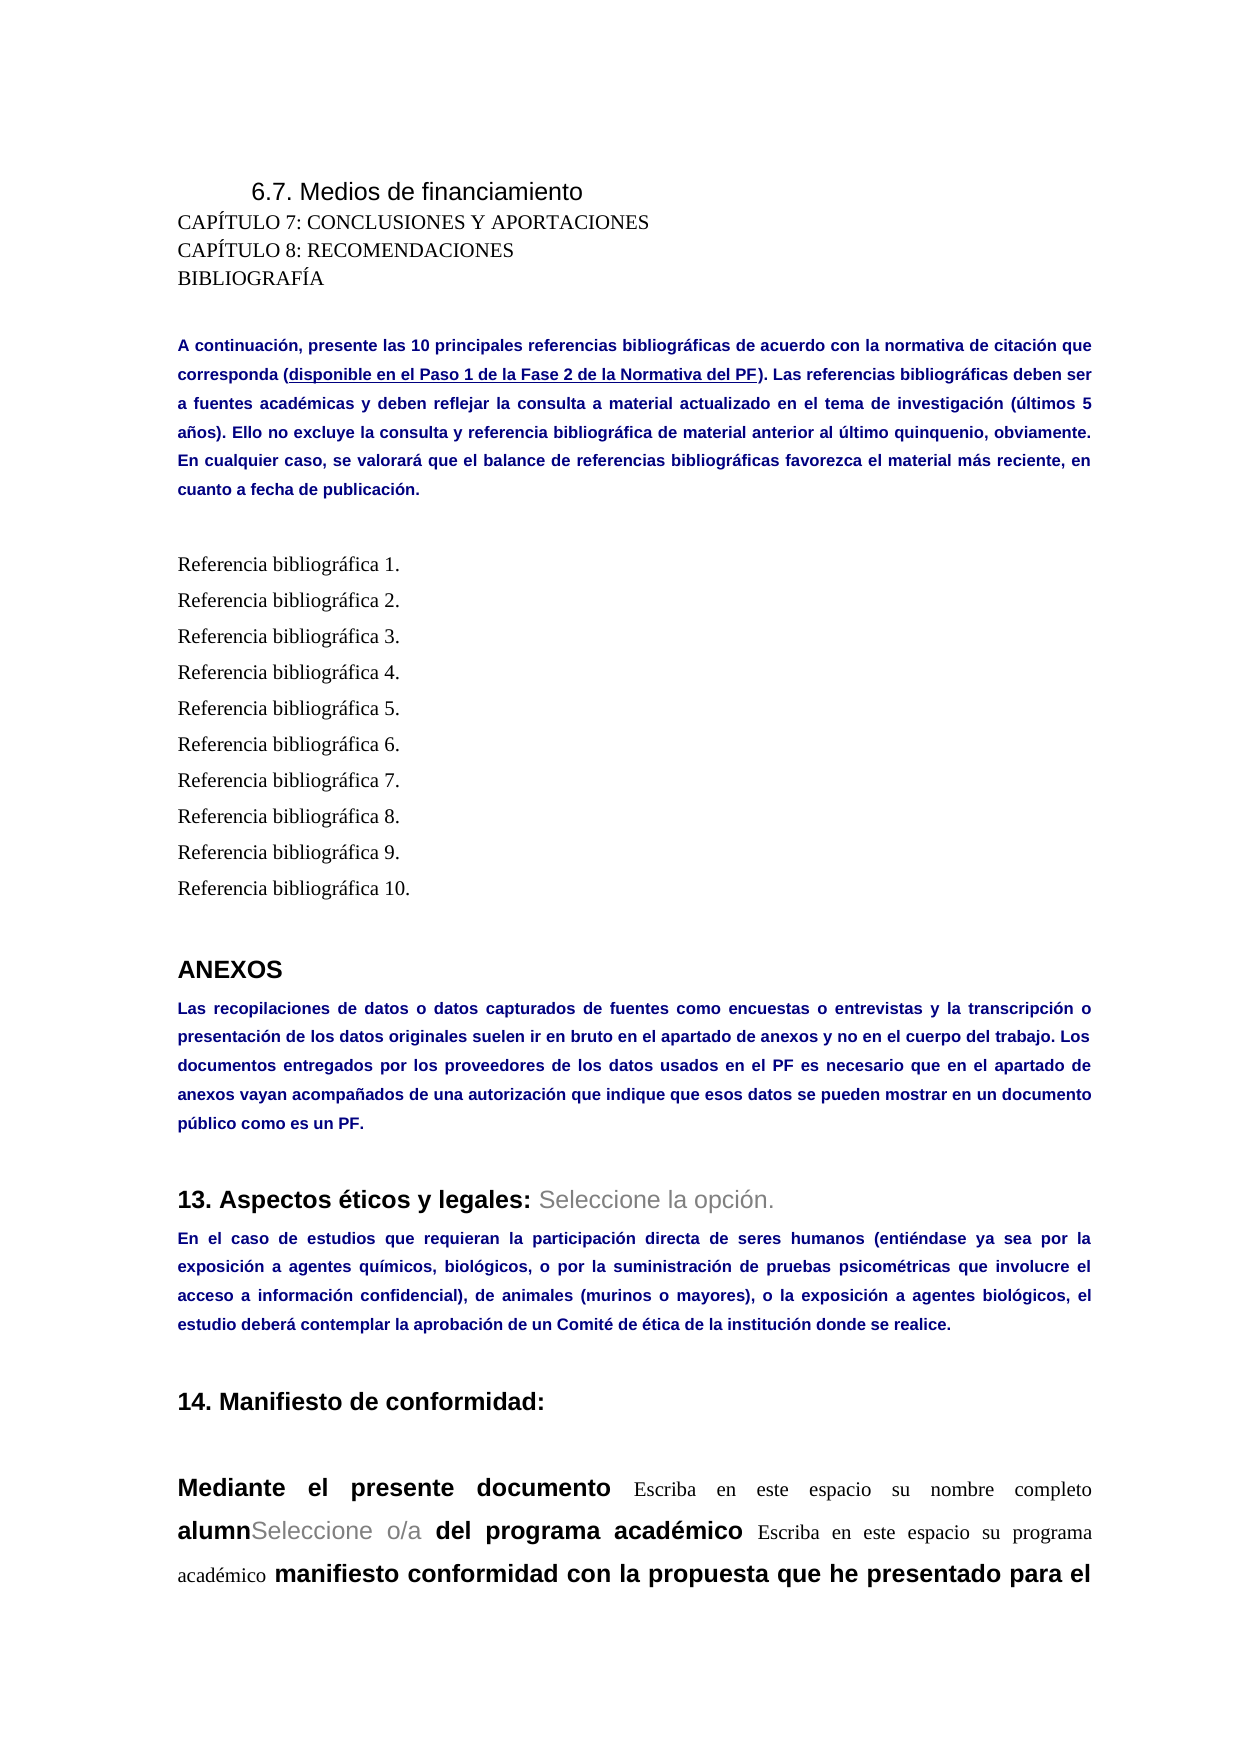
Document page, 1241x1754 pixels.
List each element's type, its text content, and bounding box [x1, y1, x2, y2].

text 14. Manifiesto de conformidad: [177, 1387, 1092, 1415]
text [177, 1473, 1092, 1588]
text En el caso de estudios que requieran la participación directa de seres humanos (entiéndase ya sea por la exposición a agentes químicos, biológicos, o por la suministración de pruebas psicométricas que involucre el acceso a información confidencial), de animales (murinos o mayores), o la exposición a agentes biológicos, el estudio deberá contemplar la aprobación de un Comité de ética de la institución donde se realice. [177, 1228, 1092, 1334]
text 13. Aspectos éticos y legales: [177, 1185, 1092, 1214]
text ANEXOS [177, 955, 1092, 984]
text Las recopilaciones de datos o datos capturados de fuentes como encuestas o entrevistas y la transcripción o presentación de los datos originales suelen ir en bruto en el apartado de anexos y no en el cuerpo del trabajo. Los documentos entregados por los proveedores de los datos usados en el PF es necesario que en el apartado de anexos vayan acompañados de una autorización que indique que esos datos se pueden mostrar en un documento público como es un PF. [177, 998, 1092, 1133]
text A continuación, presente las 10 principales referencias bibliográficas de acuerdo con la normativa de citación que corresponda (disponible en el Paso 1 de la Fase 2 de la Normativa del PF). Las referencias bibliográficas deben ser a fuentes académicas y deben reflejar la consulta a material actualizado en el tema de investigación (últimos 5 años). Ello no excluye la consulta y referencia bibliográfica de material anterior al último quinquenio, obviamente. En cualquier caso, se valorará que el balance de referencias bibliográficas favorezca el material más reciente, en cuanto a fecha de publicación. [177, 336, 1092, 499]
